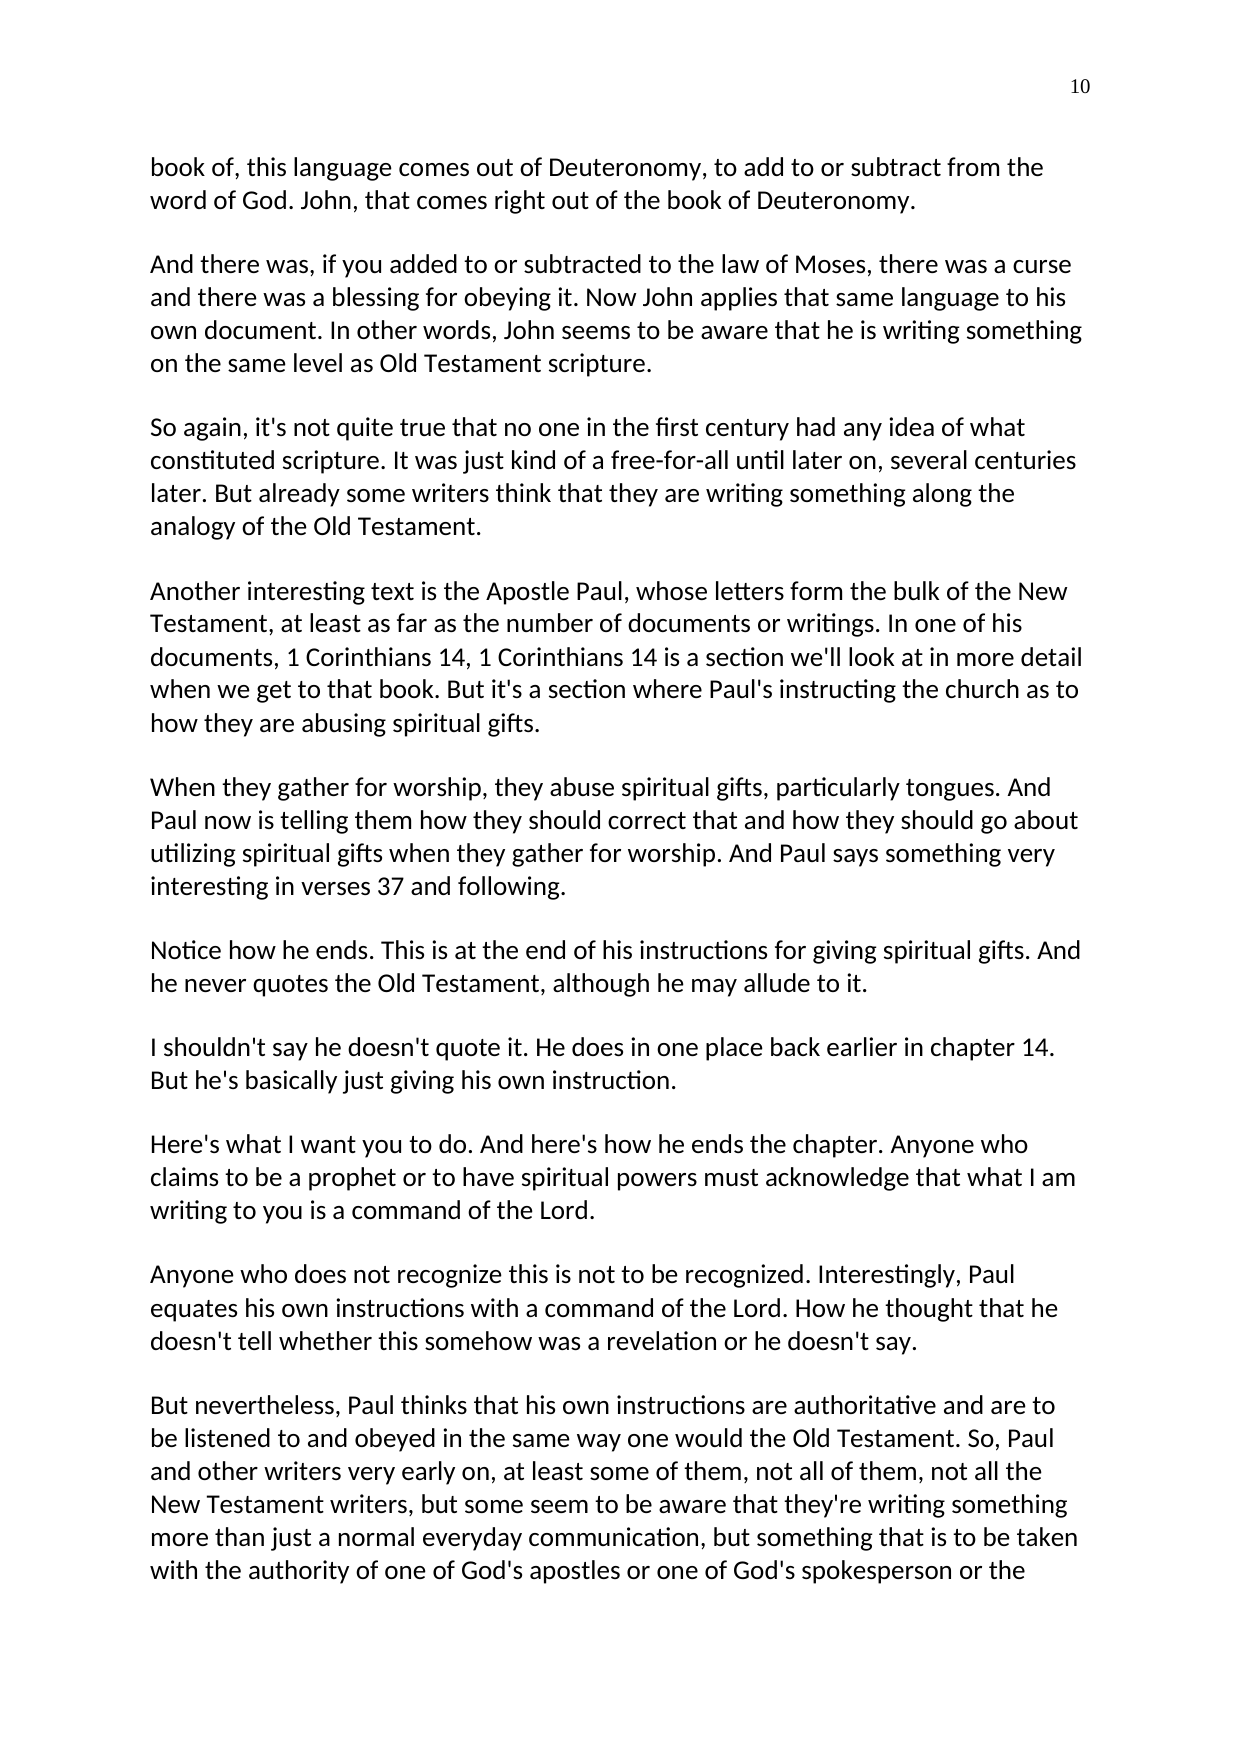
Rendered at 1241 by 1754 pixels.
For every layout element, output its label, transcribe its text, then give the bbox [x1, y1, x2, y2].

text Anyone who does not recognize this is not to be recognized. Interestingly, Paul equates his own instructions with a command of the Lord. How he thought that he doesn't tell whether this somehow was a revelation or he doesn't say. [150, 1258, 1090, 1357]
text So again, it's not quite true that no one in the first century had any idea of what constituted scripture. It was just kind of a free-for-all until later on, several centuries later. But already some writers think that they are writing something along the analogy of the Old Testament. [150, 410, 1090, 542]
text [150, 150, 1090, 216]
text And there was, if you added to or subtracted to the law of Moses, there was a curse and there was a blessing for obeying it. Now John applies that same language to his own document. In other words, John seems to be aware that he is writing something on the same level as Old Testament scripture. [150, 247, 1090, 379]
text Notice how he ends. This is at the end of his instructions for giving spiritual gifts. And he never quotes the Old Testament, although he may allude to it. [150, 933, 1090, 999]
text When they gather for worship, they abuse spiritual gifts, particularly tongues. And Paul now is telling them how they should correct that and how they should go about utilizing spiritual gifts when they gather for worship. And Paul says something very interesting in verses 37 and following. [150, 770, 1090, 902]
text I shouldn't say he doesn't quote it. He does in one place back earlier in chapter 14. But he's basically just giving his own instruction. [150, 1030, 1090, 1096]
text Here's what I want you to do. And here's how he ends the chapter. Anyone who claims to be a prophet or to have spiritual powers must acknowledge that what I am writing to you is a command of the Lord. [150, 1127, 1090, 1227]
text Another interesting text is the Apostle Paul, whose letters form the bulk of the New Testament, at least as far as the number of documents or writings. In one of his documents, 1 Corinthians 14, 1 Corinthians 14 is a section we'll look at in more detail when we get to that book. But it's a section where Paul's instructing the church as to how they are abusing spiritual gifts. [150, 574, 1090, 739]
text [150, 1388, 1090, 1586]
